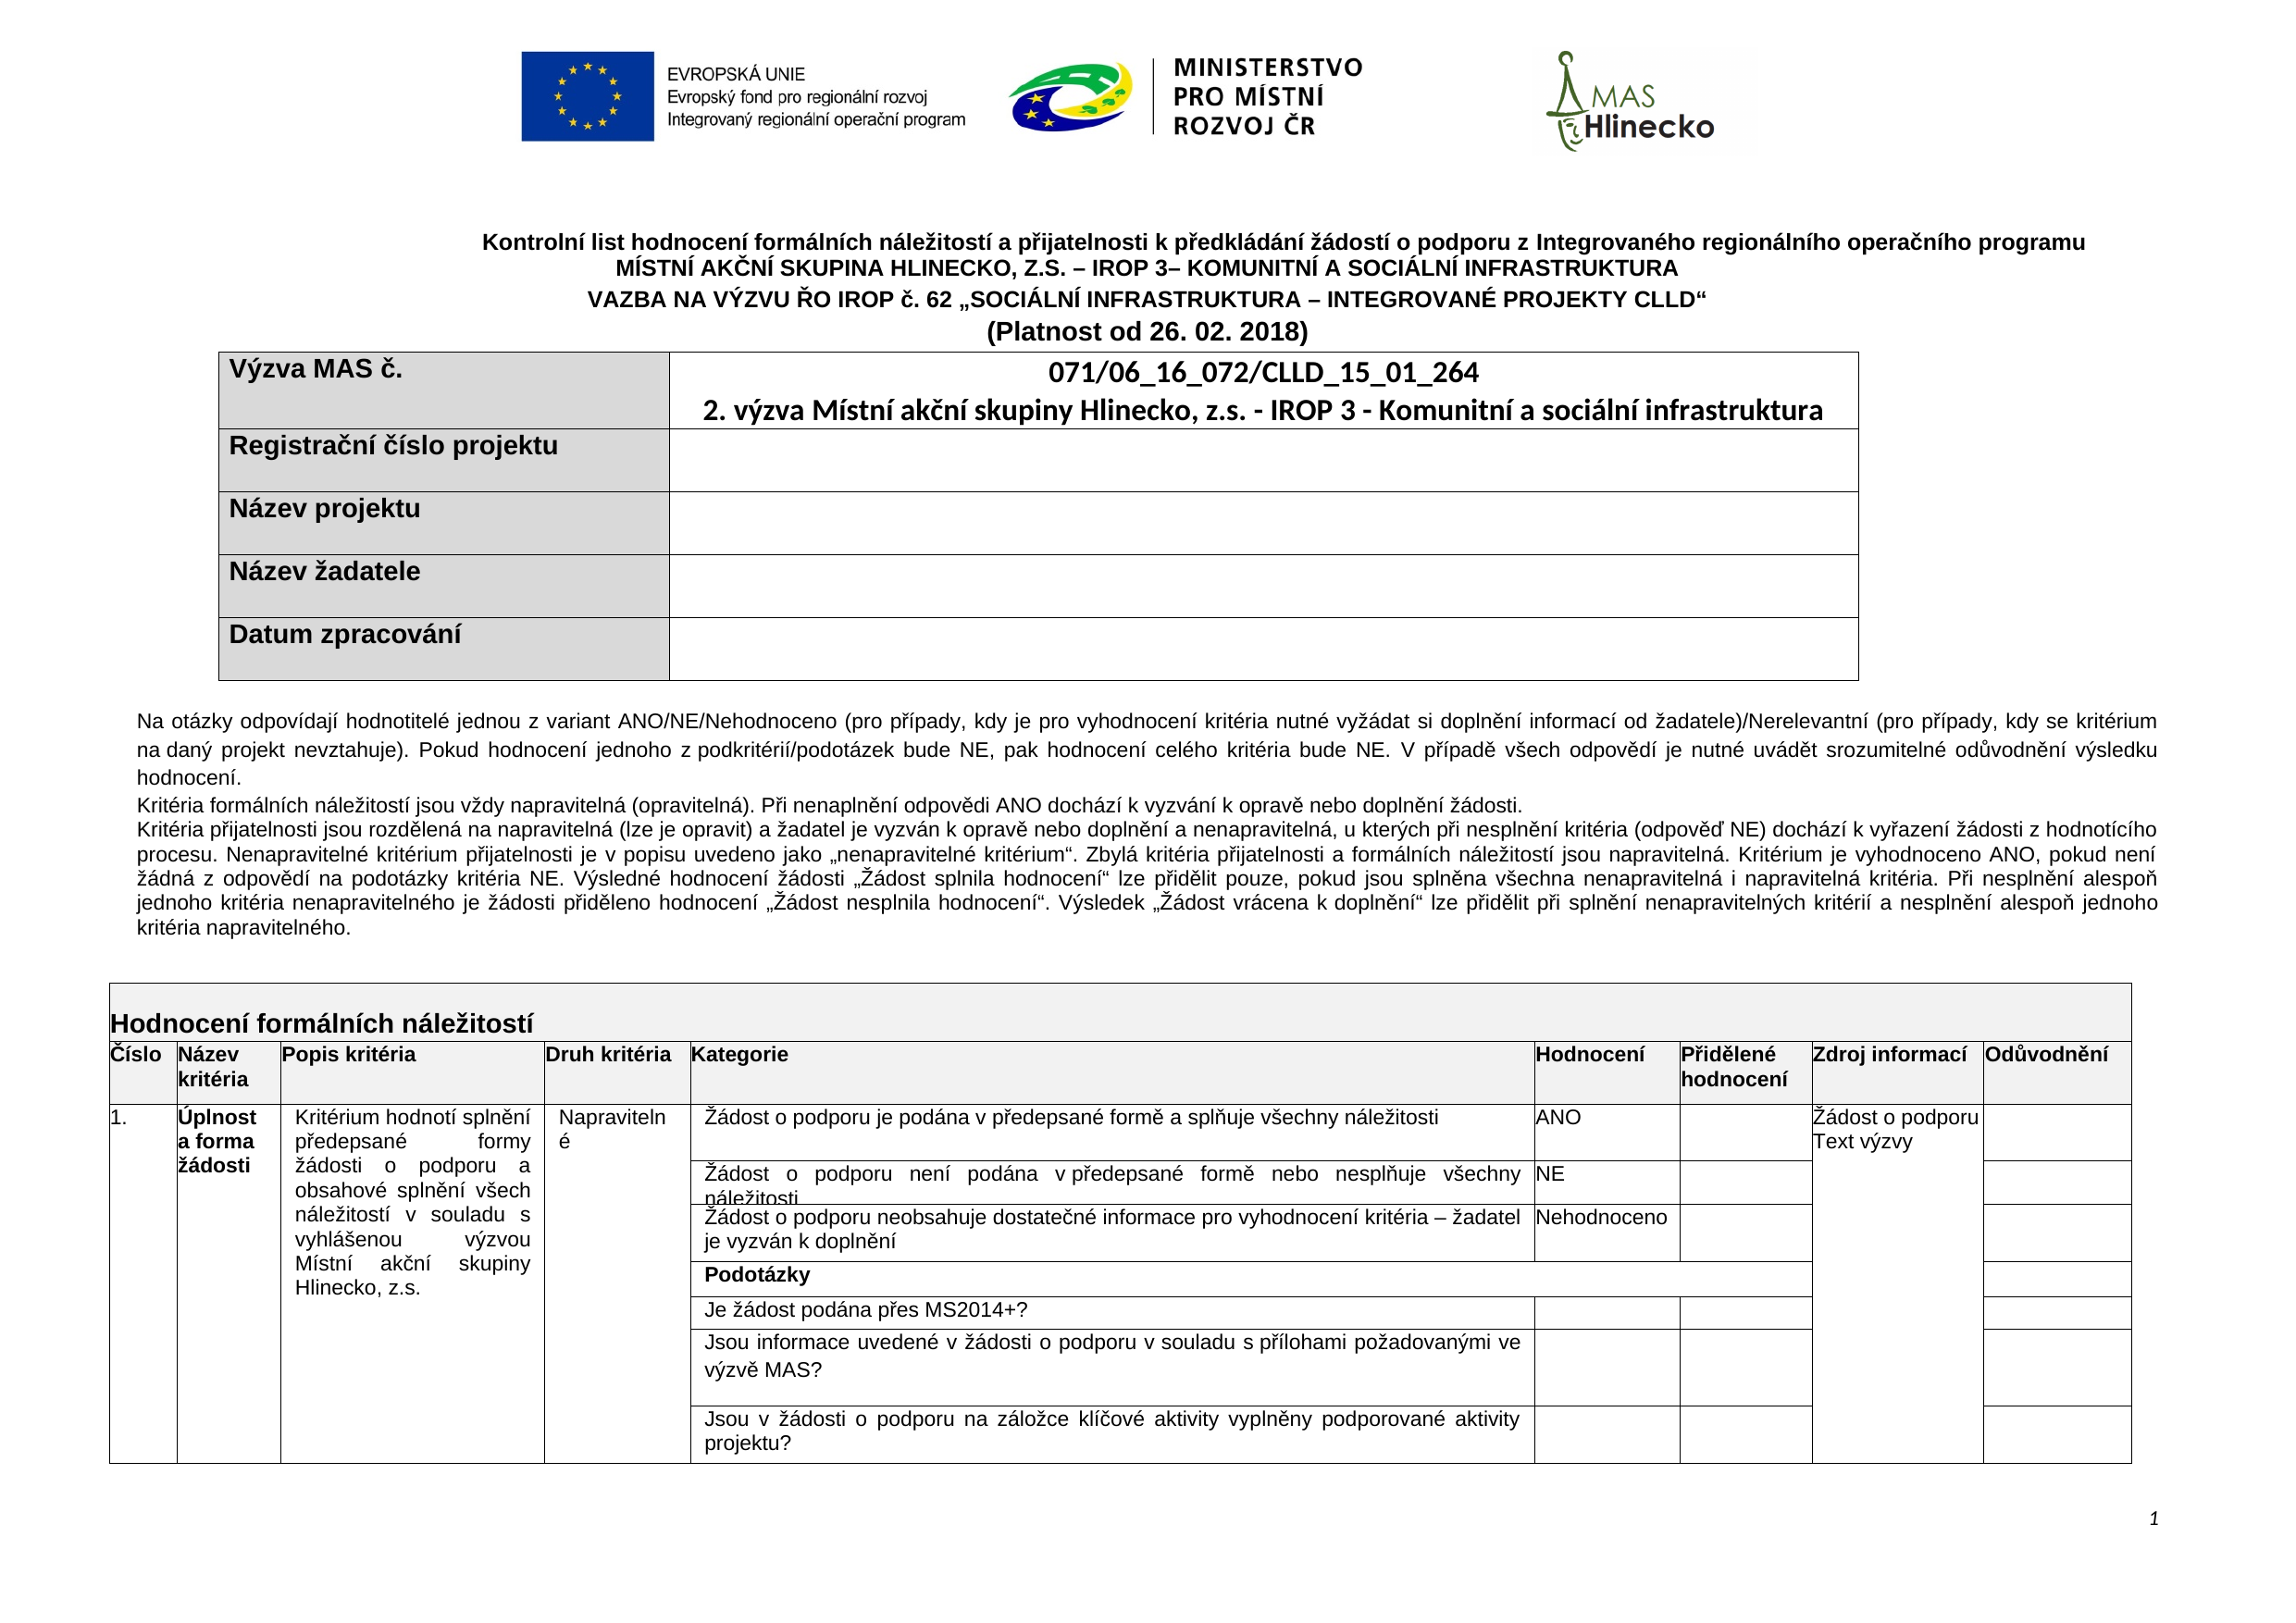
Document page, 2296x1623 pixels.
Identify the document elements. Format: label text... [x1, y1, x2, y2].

table_cell Číslo [110, 1042, 177, 1104]
table_cell [1984, 1262, 2131, 1296]
table_cell [1535, 1406, 1680, 1463]
text Kritéria přijatelnosti jsou rozdělená na napravitelná (lze je opravit) a žadatel je vyzván k opravě nebo doplnění a nenapravitelná, u kterých při nesplnění kritéria (odpověď NE) dochází k vyřazení žádosti z hodnotícího procesu. Nenapravitelné kritérium přijatelnosti je v popisu uvedeno jako „nenapravitelné kritérium“. Zbylá kritéria přijatelnosti a formálních náležitostí jsou napravitelná. Kritérium je vyhodnoceno ANO, pokud není žádná z odpovědí na podotázky kritéria NE. Výsledné hodnocení žádosti „Žádost splnila hodnocení“ lze přidělit pouze, pokud jsou splněna všechna nenapravitelná i napravitelná kritéria. Při nesplnění alespoň jednoho kritéria nenapravitelného je žádosti přiděleno hodnocení „Žádost nesplnila hodnocení“. Výsledek „Žádost vrácena k doplnění“ lze přidělit při splnění nenapravitelných kritérií a nesplnění alespoň jednoho kritéria napravitelného. [137, 817, 2159, 939]
table_header Výzva MAS č. [219, 353, 669, 428]
table_cell Přidělené hodnocení [1681, 1042, 1812, 1104]
text MÍSTNÍ AKČNÍ SKUPINA HLINECKO, Z.S. – IROP 3– KOMUNITNÍ A SOCIÁLNÍ INFRASTRUKTURA [137, 255, 2159, 281]
table_cell [1984, 1297, 2131, 1329]
table_cell [1984, 1161, 2131, 1204]
table_cell Je žádost podána přes MS2014+? [691, 1297, 1534, 1329]
table_cell [1681, 1297, 1812, 1329]
table_cell [1984, 1205, 2131, 1261]
table_cell [1681, 1205, 1812, 1261]
table_cell [1681, 1105, 1812, 1160]
table_cell Nehodnoceno [1535, 1205, 1680, 1261]
table_cell NE [1535, 1161, 1680, 1204]
table_cell Žádost o podporu není podána v předepsané formě nebo nesplňuje všechny náležitosti [691, 1161, 1534, 1204]
table_cell [1535, 1297, 1680, 1329]
table_cell [670, 429, 1858, 491]
table_cell Hodnocení [1535, 1042, 1680, 1104]
table_cell [1681, 1330, 1812, 1405]
table_cell [670, 492, 1858, 554]
table_cell Úplnost a forma žádosti [178, 1105, 280, 1463]
table_cell Podotázky [691, 1262, 1812, 1296]
table_cell [1535, 1330, 1680, 1405]
table_cell 1. [110, 1105, 177, 1463]
table_cell [670, 555, 1858, 617]
table_cell [670, 618, 1858, 680]
table_cell [1681, 1161, 1812, 1204]
table_cell [1984, 1330, 2131, 1405]
table_cell Žádost o podporu neobsahuje dostatečné informace pro vyhodnocení kritéria – žadatel je vyzván k doplnění [691, 1205, 1534, 1261]
text (Platnost od 26. 02. 2018) [137, 316, 2159, 347]
table_cell Datum zpracování [219, 618, 669, 680]
table_cell Kritérium hodnotí splnění předepsané formy žádosti o podporu a obsahové splnění všech náležitostí v souladu s vyhlášenou výzvou Místní akční skupiny Hlinecko, z.s. [281, 1105, 544, 1463]
table_cell Jsou v žádosti o podporu na záložce klíčové aktivity vyplněny podporované aktivity projektu? [691, 1406, 1534, 1463]
table_cell Registrační číslo projektu [219, 429, 669, 491]
text Kontrolní list hodnocení formálních náležitostí a přijatelnosti k předkládání žádostí o podporu z Integrovaného regionálního operačního programu [341, 229, 2159, 255]
table_header 071/06_16_072/CLLD_15_01_264 2. výzva Místní akční skupiny Hlinecko, z.s. - IROP 3 - Komunitní a sociální infrastruktura [670, 353, 1858, 428]
table_cell Jsou informace uvedené v žádosti o podporu v souladu s přílohami požadovanými ve výzvě MAS? [691, 1330, 1534, 1405]
table_cell Název kritéria [178, 1042, 280, 1104]
text VAZBA NA VÝZVU ŘO IROP č. 62 „SOCIÁLNÍ INFRASTRUKTURA – INTEGROVANÉ PROJEKTY CLLD“ [137, 285, 2159, 312]
picture [491, 20, 1391, 170]
table_cell Kategorie [691, 1042, 1534, 1104]
table_cell Žádost o podporu je podána v předepsané formě a splňuje všechny náležitosti [691, 1105, 1534, 1160]
table_cell Název projektu [219, 492, 669, 554]
table_cell Zdroj informací [1813, 1042, 1983, 1104]
table_cell Žádost o podporu Text výzvy [1813, 1105, 1983, 1463]
table_cell [1984, 1406, 2131, 1463]
table_cell Druh kritéria [545, 1042, 690, 1104]
table_cell Popis kritéria [281, 1042, 544, 1104]
text Kritéria formálních náležitostí jsou vždy napravitelná (opravitelná). Při nenaplnění odpovědi ANO dochází k vyzvání k opravě nebo doplnění žádosti. [137, 793, 2159, 817]
text Na otázky odpovídají hodnotitelé jednou z variant ANO/NE/Nehodnoceno (pro případy, kdy je pro vyhodnocení kritéria nutné vyžádat si doplnění informací od žadatele)/Nerelevantní (pro případy, kdy se kritérium na daný projekt nevztahuje). Pokud hodnocení jednoho z podkritérií/podotázek bude NE, pak hodnocení celého kritéria bude NE. V případě všech odpovědí je nutné uvádět srozumitelné odůvodnění výsledku hodnocení. [137, 709, 2159, 789]
table_cell Napravitelné [545, 1105, 690, 1463]
table_cell Odůvodnění [1984, 1042, 2131, 1104]
table_cell [1984, 1105, 2131, 1160]
table_cell ANO [1535, 1105, 1680, 1160]
table_header Hodnocení formálních náležitostí [110, 984, 2131, 1041]
table_cell [1681, 1406, 1812, 1463]
table_cell Název žadatele [219, 555, 669, 617]
